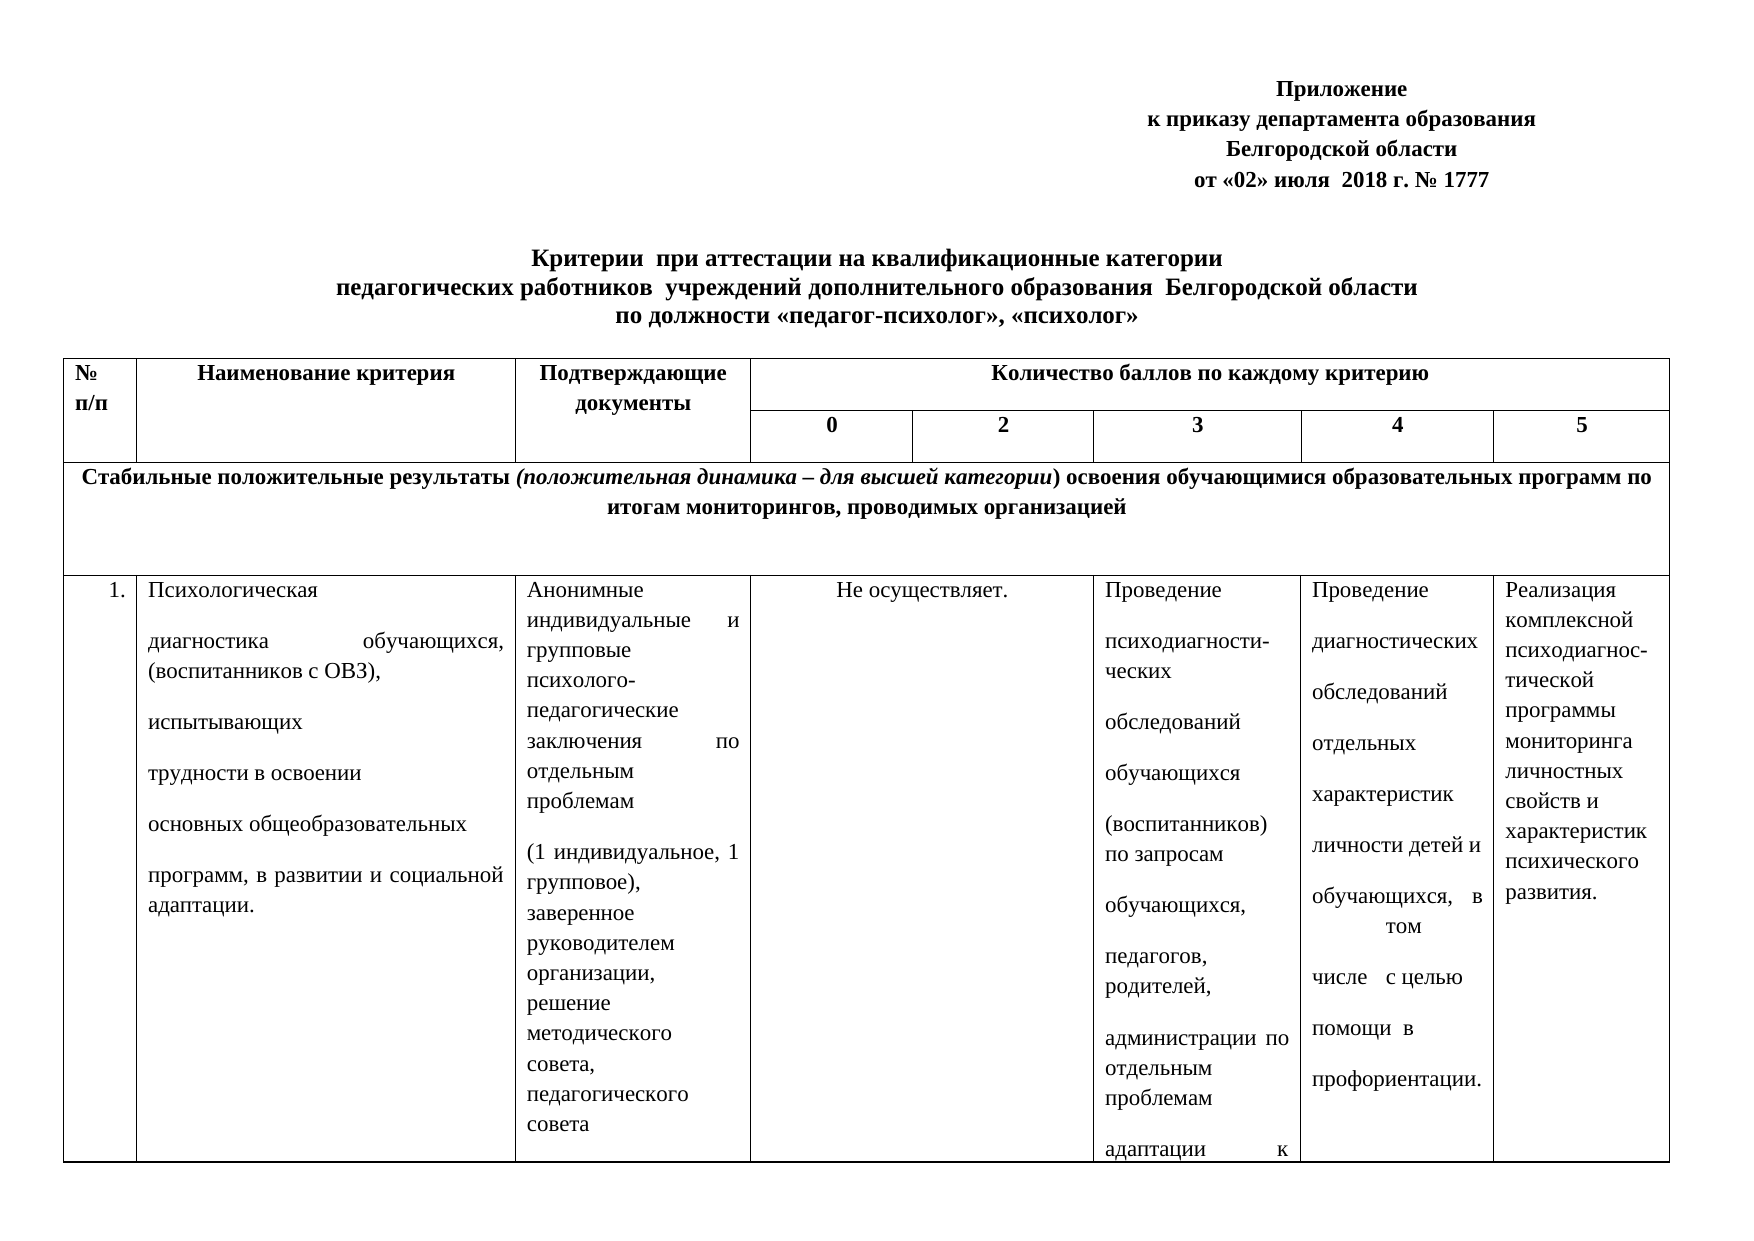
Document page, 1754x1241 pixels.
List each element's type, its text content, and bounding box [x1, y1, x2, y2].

table_header Наименование критерия [137, 359, 515, 462]
table_cell Стабильные положительные результаты (положительная динамика – для высшей категории) освоения обучающимися образовательных программ по итогам мониторингов, проводимых организацией [64, 463, 1669, 575]
table_header Количество баллов по каждому критерию [751, 359, 1669, 410]
title Критерии при аттестации на квалификационные категории [75, 243, 1679, 272]
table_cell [1301, 576, 1493, 1161]
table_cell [1494, 576, 1669, 1161]
table_header № п/п [64, 359, 136, 462]
title по должности «педагог-психолог», «психолог» [75, 301, 1679, 329]
table_header Подтверждающие документы [516, 359, 750, 462]
title педагогических работников учреждений дополнительного образования Белгородской области [75, 272, 1679, 301]
table_cell 3 [1094, 411, 1301, 462]
table_cell 1. [64, 576, 136, 1161]
table_cell 4 [1302, 411, 1493, 462]
table_cell 5 [1494, 411, 1669, 462]
table_header Приложение к приказу департамента образования Белгородской области от «02» июля 2018 г. № 1777 [1079, 75, 1604, 243]
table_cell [516, 576, 750, 1161]
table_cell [137, 576, 515, 1161]
table_cell 0 [751, 411, 912, 462]
table_cell Не осуществляет. [751, 576, 1093, 1161]
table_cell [1094, 576, 1300, 1161]
table_cell 2 [913, 411, 1093, 462]
